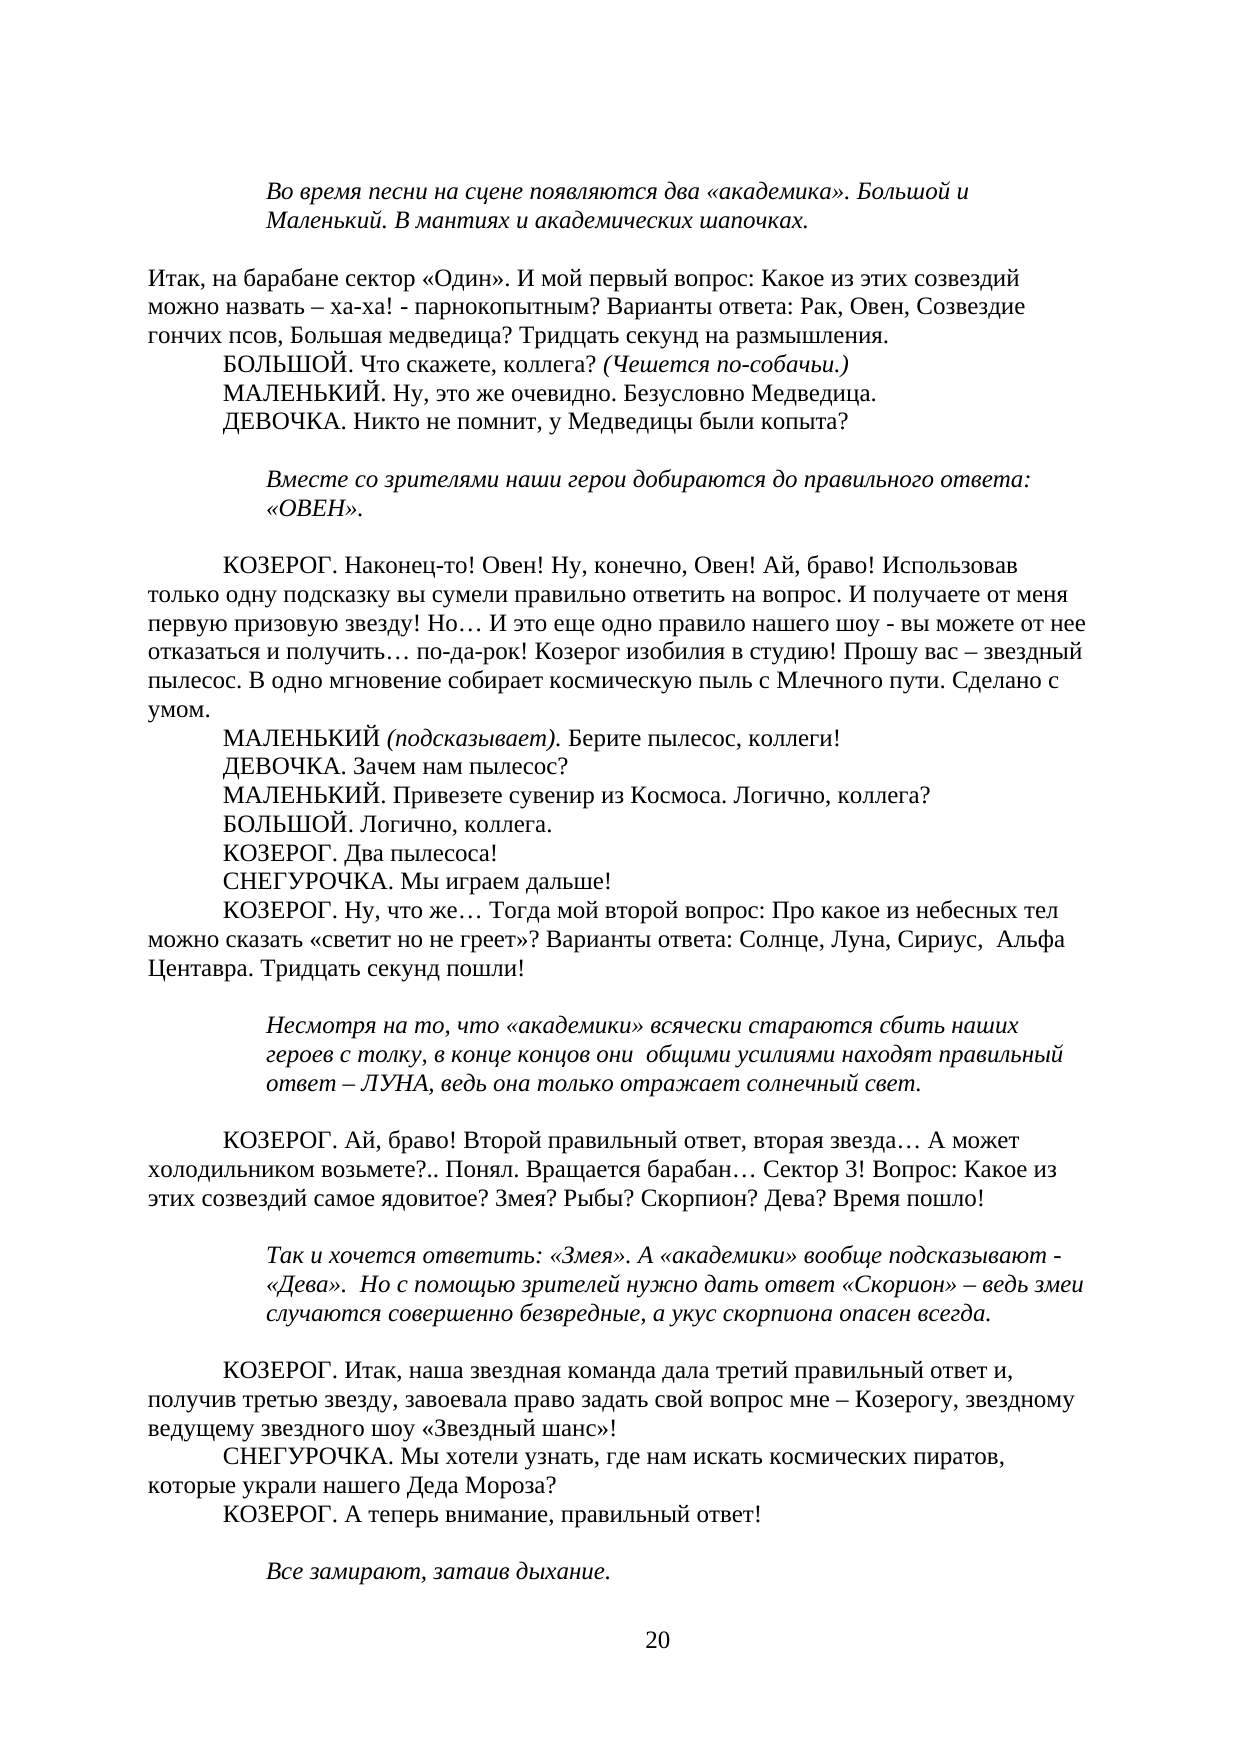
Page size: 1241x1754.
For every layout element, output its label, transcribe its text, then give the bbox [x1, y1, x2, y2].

text Вместе со зрителями наши герои добираются до правильного ответа: «ОВЕН». [266, 464, 1092, 521]
text МАЛЕНЬКИЙ. Привезете сувенир из Космоса. Логично, коллега? [148, 780, 1092, 809]
text МАЛЕНЬКИЙ. Ну, это же очевидно. Безусловно Медведица. [148, 378, 1092, 406]
text ДЕВОЧКА. Зачем нам пылесос? [148, 751, 1092, 780]
text КОЗЕРОГ. Два пылесоса! [148, 838, 1092, 866]
text Так и хочется ответить: «Змея». А «академики» вообще подсказывают - «Дева». Но с помощью зрителей нужно дать ответ «Скорион» – ведь змеи случаются совершенно безвредные, а укус скорпиона опасен всегда. [266, 1240, 1092, 1326]
text Во время песни на сцене появляются два «академика». Большой и Маленький. В мантиях и академических шапочках. [266, 176, 1092, 234]
text КОЗЕРОГ. Итак, наша звездная команда дала третий правильный ответ и, получив третью звезду, завоевала право задать свой вопрос мне – Козерогу, звездному ведущему звездного шоу «Звездный шанс»! [148, 1355, 1092, 1441]
text КОЗЕРОГ. А теперь внимание, правильный ответ! [148, 1499, 1092, 1528]
text СНЕГУРОЧКА. Мы хотели узнать, где нам искать космических пиратов, которые украли нашего Деда Мороза? [148, 1441, 1092, 1499]
text КОЗЕРОГ. Ай, браво! Второй правильный ответ, вторая звезда… А может холодильником возьмете?.. Понял. Вращается барабан… Сектор 3! Вопрос: Какое из этих созвездий самое ядовитое? Змея? Рыбы? Скорпион? Дева? Время пошло! [148, 1125, 1092, 1211]
text БОЛЬШОЙ. Логично, коллега. [148, 809, 1092, 838]
text КОЗЕРОГ. Наконец-то! Овен! Ну, конечно, Овен! Ай, браво! Использовав только одну подсказку вы сумели правильно ответить на вопрос. И получаете от меня первую призовую звезду! Но… И это еще одно правило нашего шоу - вы можете от нее отказаться и получить… по-да-рок! Козерог изобилия в студию! Прошу вас – звездный пылесос. В одно мгновение собирает космическую пыль с Млечного пути. Сделано с умом. [148, 550, 1092, 723]
text БОЛЬШОЙ. Что скажете, коллега? (Чешется по-собачьи.) [148, 349, 1092, 378]
text МАЛЕНЬКИЙ (подсказывает). Берите пылесос, коллеги! [148, 723, 1092, 751]
text ДЕВОЧКА. Никто не помнит, у Медведицы были копыта? [148, 406, 1092, 435]
text СНЕГУРОЧКА. Мы играем дальше! [148, 866, 1092, 895]
text Итак, на барабане сектор «Один». И мой первый вопрос: Какое из этих созвездий можно назвать – ха-ха! - парнокопытным? Варианты ответа: Рак, Овен, Созвездие гончих псов, Большая медведица? Тридцать секунд на размышления. [148, 263, 1092, 349]
text Несмотря на то, что «академики» всячески стараются сбить наших героев с толку, в конце концов они общими усилиями находят правильный ответ – ЛУНА, ведь она только отражает солнечный свет. [266, 1010, 1092, 1096]
text КОЗЕРОГ. Ну, что же… Тогда мой второй вопрос: Про какое из небесных тел можно сказать «светит но не греет»? Варианты ответа: Солнце, Луна, Сириус, Альфа Центавра. Тридцать секунд пошли! [148, 895, 1092, 981]
text Все замирают, затаив дыхание. [266, 1556, 1092, 1585]
